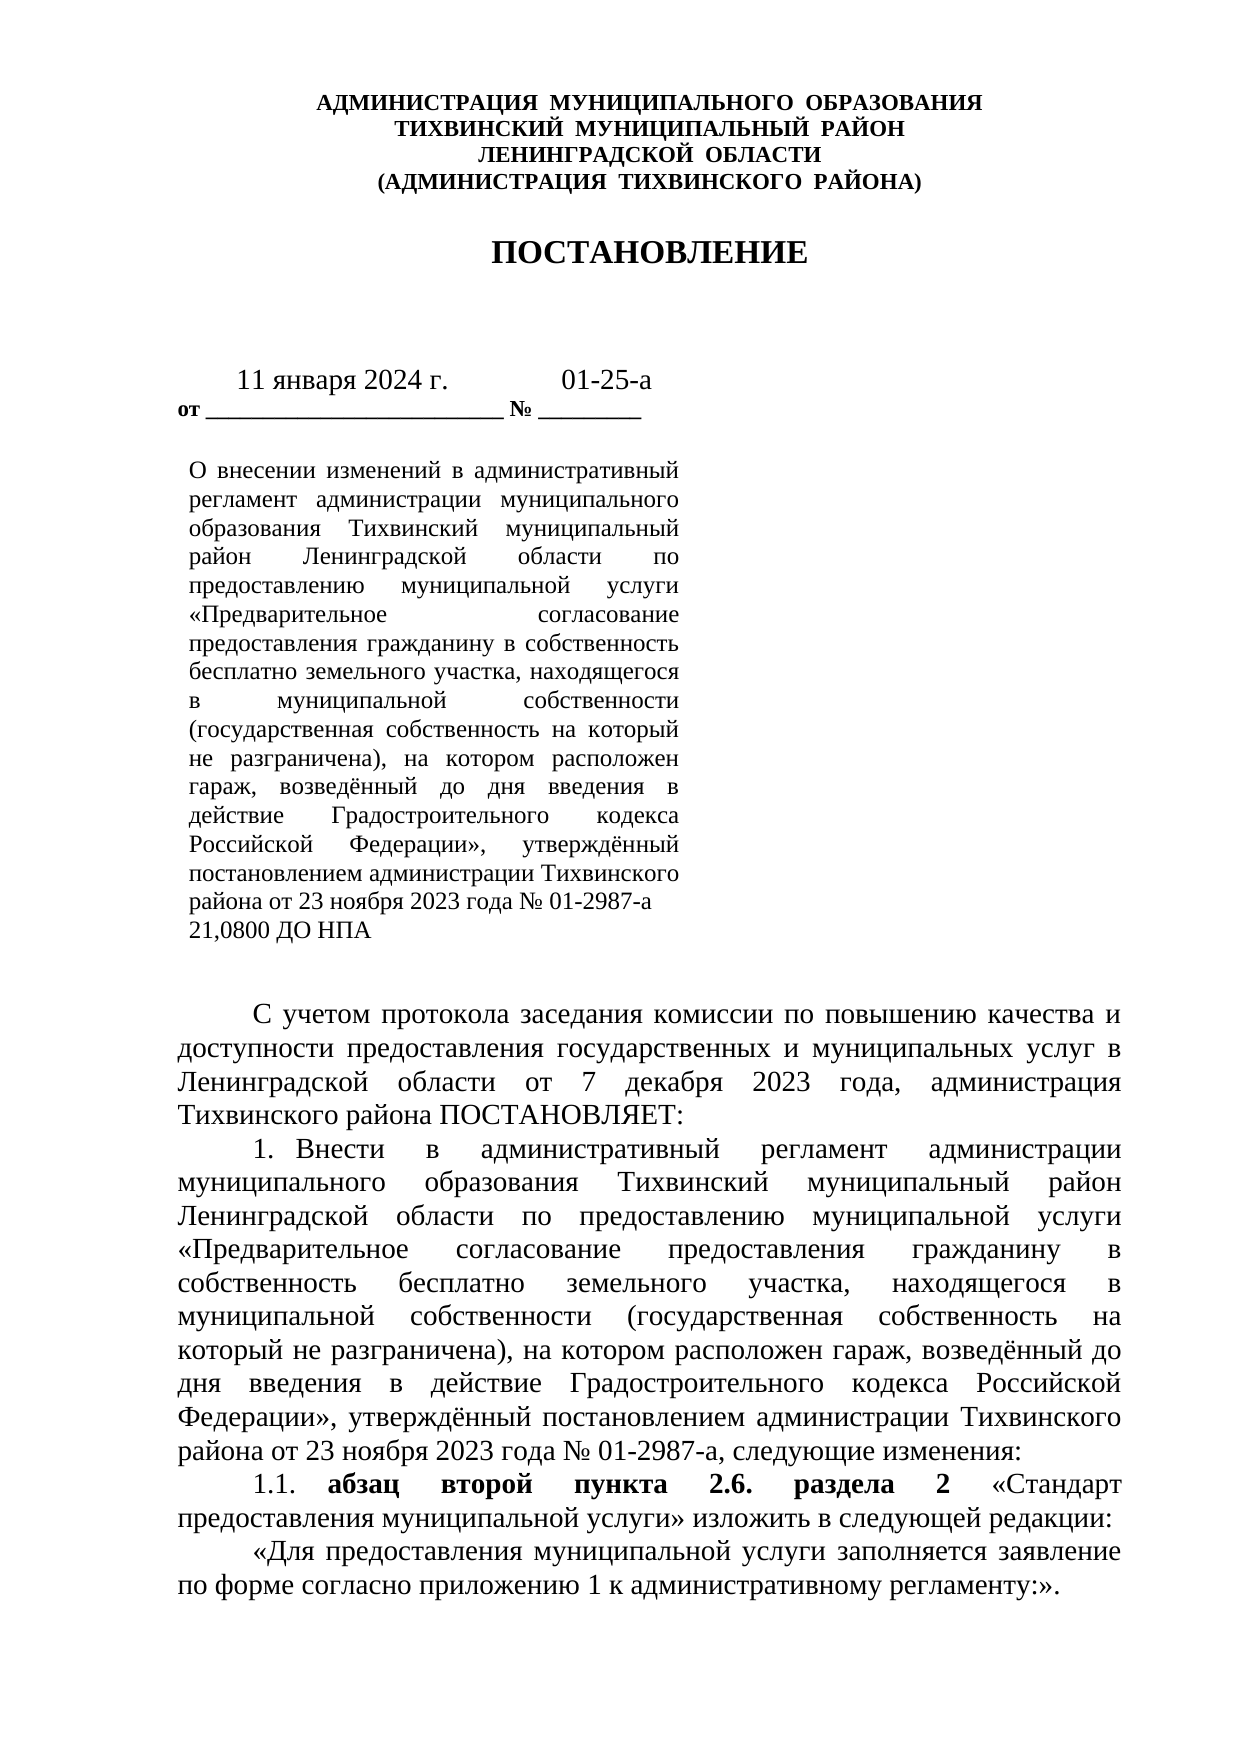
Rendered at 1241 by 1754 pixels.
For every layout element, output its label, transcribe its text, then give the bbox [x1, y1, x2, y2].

text 11 января 2024 г. 01-25-а [177, 362, 1122, 395]
list Внести в административный регламент администрации муниципального образования Тихвинский муниципальный район Ленинградской области по предоставлению муниципальной услуги «Предварительное согласование предоставления гражданину в собственность бесплатно земельного участка, находящегося в муниципальной собственности (государственная собственность на который не разграничена), на котором расположен гараж, возведённый до дня введения в действие Градостроительного кодекса Российской Федерации», утверждённый постановлением администрации Тихвинского района от 23 ноября 2023 года № 01-2987-а, следующие изменения: [177, 1131, 1122, 1466]
text С учетом протокола заседания комиссии по повышению качества и доступности предоставления государственных и муниципальных услуг в Ленинградской области от 7 декабря 2023 года, администрация Тихвинского района ПОСТАНОВЛЯЕТ: [177, 997, 1122, 1131]
text «Для предоставления муниципальной услуги заполняется заявление по форме согласно приложению 1 к административному регламенту:». [177, 1533, 1122, 1600]
text ПОСТАНОВЛЕНИЕ [177, 232, 1122, 271]
text 1.1. абзац второй пункта 2.6. раздела 2 «Стандарт предоставления муниципальной услуги» изложить в следующей редакции: [177, 1466, 1122, 1533]
text (АДМИНИСТРАЦИЯ ТИХВИНСКОГО РАЙОНА) [177, 168, 1122, 194]
text от __________________________ № _________ [177, 395, 1122, 422]
subtitle АДМИНИСТРАЦИЯ МУНИЦИПАЛЬНОГО ОБРАЗОВАНИЯ [177, 89, 1122, 115]
table_header О внесении изменений в административный регламент администрации муниципального образования Тихвинский муниципальный район Ленинградской области по предоставлению муниципальной услуги «Предварительное согласование предоставления гражданину в собственность бесплатно земельного участка, находящегося в муниципальной собственности (государственная собственность на который не разграничена), на котором расположен гараж, возведённый до дня введения в действие Градостроительного кодекса Российской Федерации», утверждённый постановлением администрации Тихвинского района от 23 ноября 2023 года № 01-2987-а [177, 455, 691, 915]
table_cell 21,0800 ДО НПА [177, 915, 691, 944]
text ЛЕНИНГРАДСКОЙ ОБЛАСТИ [177, 141, 1122, 168]
text ТИХВИНСКИЙ МУНИЦИПАЛЬНЫЙ РАЙОН [177, 115, 1122, 141]
